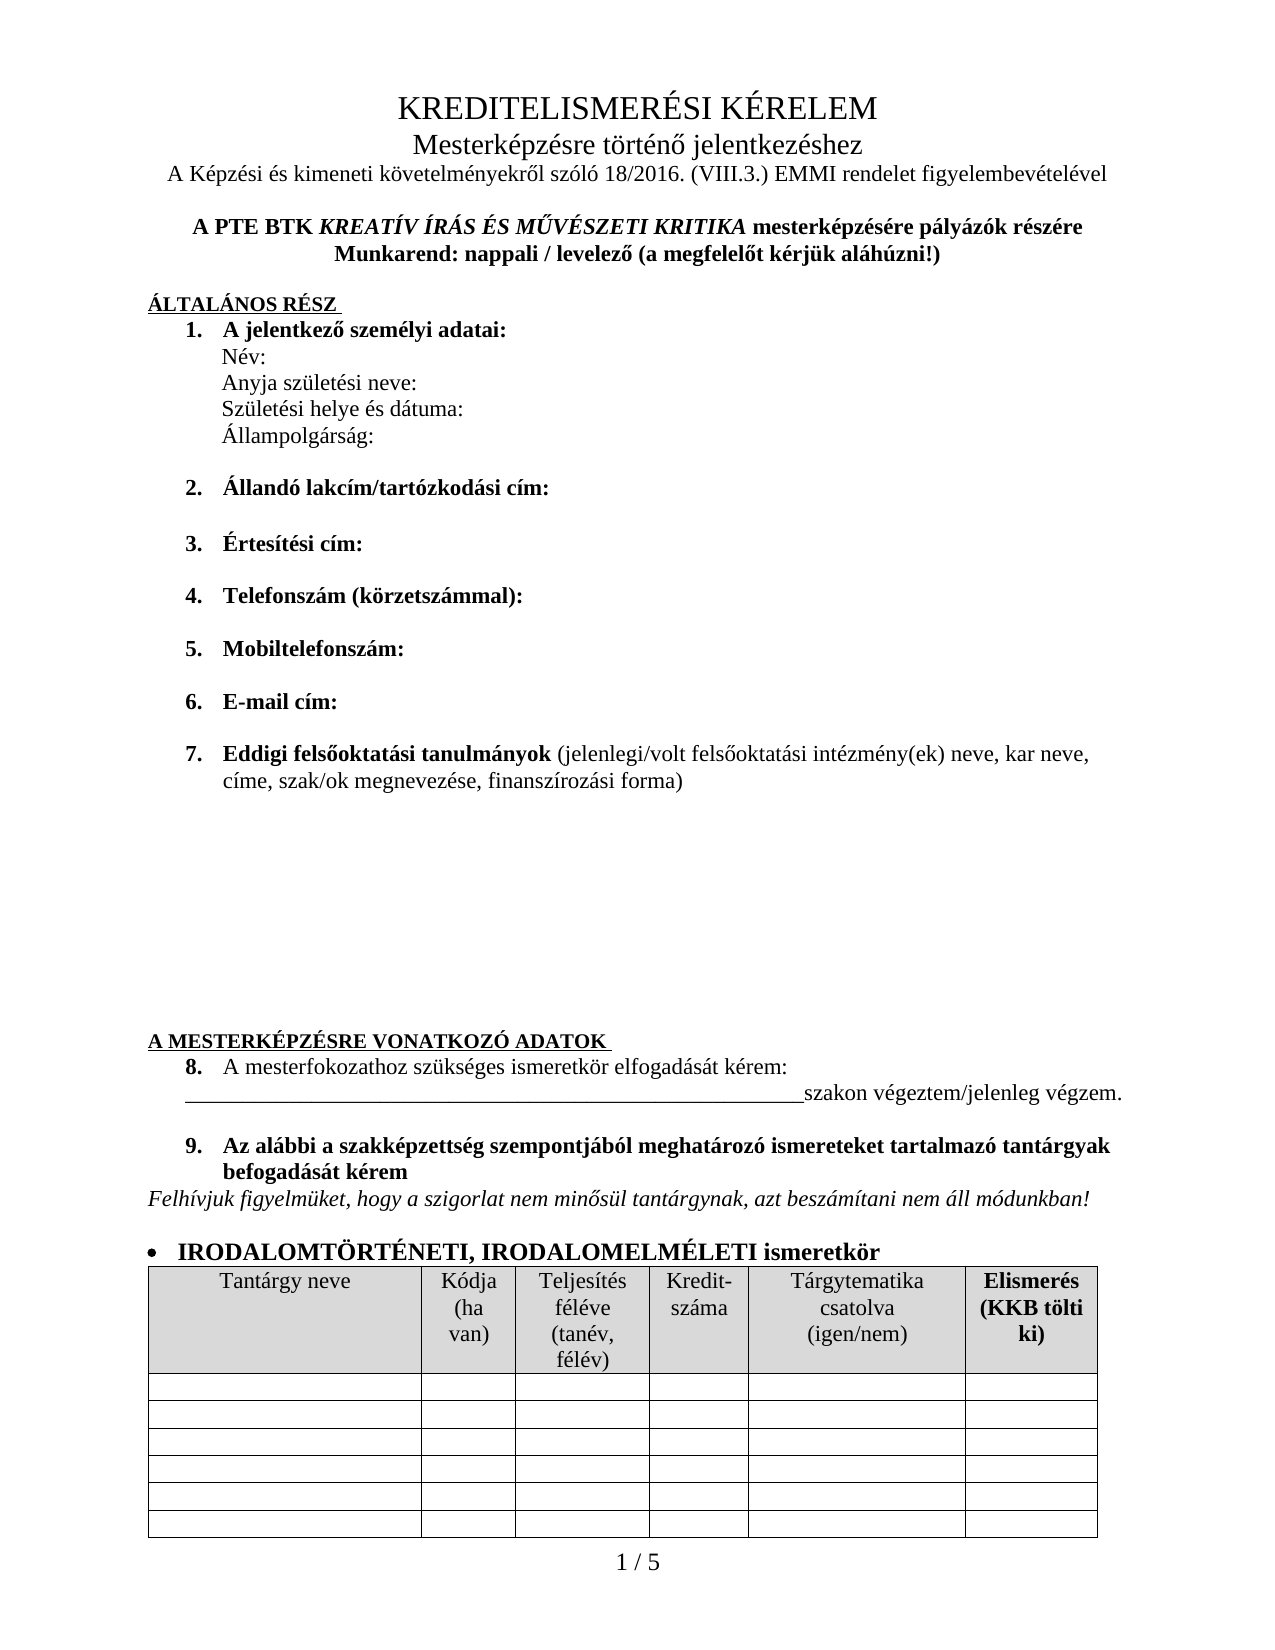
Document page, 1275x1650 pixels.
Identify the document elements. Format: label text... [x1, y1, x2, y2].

list Értesítési cím: [185, 529, 1127, 556]
table_cell [149, 1401, 421, 1427]
table_cell [516, 1401, 649, 1427]
text ______________________________________________________szakon végeztem/jelenleg végzem. [148, 1079, 1127, 1106]
table_cell [422, 1483, 515, 1510]
table_cell [966, 1401, 1097, 1427]
table_cell [966, 1374, 1097, 1400]
text ÁLTALÁNOS RÉSZ [148, 292, 1127, 316]
table_cell [966, 1429, 1097, 1455]
table_cell [149, 1429, 421, 1455]
list E-mail cím: [185, 688, 1127, 714]
text A Képzési és kimeneti követelményekről szóló 18/2016. (VIII.3.) EMMI rendelet figyelembevételével [148, 161, 1127, 187]
text Állampolgárság: [148, 422, 1127, 448]
list IRODALOMTÖRTÉNETI, IRODALOMELMÉLETI ismeretkör [148, 1237, 1127, 1266]
table_cell [749, 1456, 965, 1482]
table_header Kódja (ha van) [422, 1267, 515, 1373]
table_cell [650, 1401, 748, 1427]
table_cell [749, 1429, 965, 1455]
table_cell [149, 1511, 421, 1537]
text A PTE BTK KREATÍV ÍRÁS ÉS MŰVÉSZETI KRITIKA mesterképzésére pályázók részére Munkarend: nappali / levelező (a megfelelőt kérjük aláhúzni!) [148, 213, 1127, 266]
table_header Teljesítés féléve (tanév, félév) [516, 1267, 649, 1373]
table_cell [422, 1374, 515, 1400]
table_cell [749, 1374, 965, 1400]
table_cell [749, 1401, 965, 1427]
table_cell [422, 1456, 515, 1482]
table_cell [966, 1483, 1097, 1510]
table_cell [516, 1429, 649, 1455]
table_cell [650, 1374, 748, 1400]
table_header Tárgytematika csatolva (igen/nem) [749, 1267, 965, 1373]
text Mesterképzésre történő jelentkezéshez [148, 127, 1127, 161]
table_header Elismerés (KKB tölti ki) [966, 1267, 1097, 1373]
table_cell [149, 1456, 421, 1482]
list Eddigi felsőoktatási tanulmányok (jelenlegi/volt felsőoktatási intézmény(ek) neve, kar neve, címe, szak/ok megnevezése, finanszírozási forma) [185, 740, 1127, 793]
table_cell [650, 1483, 748, 1510]
table_header Kredit-száma [650, 1267, 748, 1373]
table_cell [650, 1511, 748, 1537]
text Anyja születési neve: [148, 369, 1127, 395]
text A MESTERKÉPZÉSRE VONATKOZÓ ADATOK [148, 1029, 1127, 1053]
table_cell [422, 1401, 515, 1427]
table_cell [749, 1511, 965, 1537]
table_cell [966, 1456, 1097, 1482]
table_cell [650, 1456, 748, 1482]
text Születési helye és dátuma: [148, 395, 1127, 422]
list Mobiltelefonszám: [185, 635, 1127, 661]
list Az alábbi a szakképzettség szempontjából meghatározó ismereteket tartalmazó tantárgyak befogadását kérem [185, 1132, 1127, 1185]
text Felhívjuk figyelmüket, hogy a szigorlat nem minősül tantárgynak, azt beszámítani nem áll módunkban! [148, 1185, 1127, 1211]
table_cell [516, 1374, 649, 1400]
table_header Tantárgy neve [149, 1267, 421, 1373]
table_cell [516, 1483, 649, 1510]
text Név: [221, 343, 1127, 369]
table_cell [516, 1456, 649, 1482]
table_cell [966, 1511, 1097, 1537]
table_cell [149, 1483, 421, 1510]
table_cell [422, 1429, 515, 1455]
list Állandó lakcím/tartózkodási cím: [185, 474, 1127, 501]
table_cell [149, 1374, 421, 1400]
list A mesterfokozathoz szükséges ismeretkör elfogadását kérem: [185, 1053, 1127, 1079]
table_cell [516, 1511, 649, 1537]
text KREDITELISMERÉSI KÉRELEM [148, 89, 1127, 127]
table_cell [749, 1483, 965, 1510]
table_cell [422, 1511, 515, 1537]
list Telefonszám (körzetszámmal): [185, 582, 1127, 609]
table_cell [650, 1429, 748, 1455]
list A jelentkező személyi adatai: [185, 316, 1127, 343]
